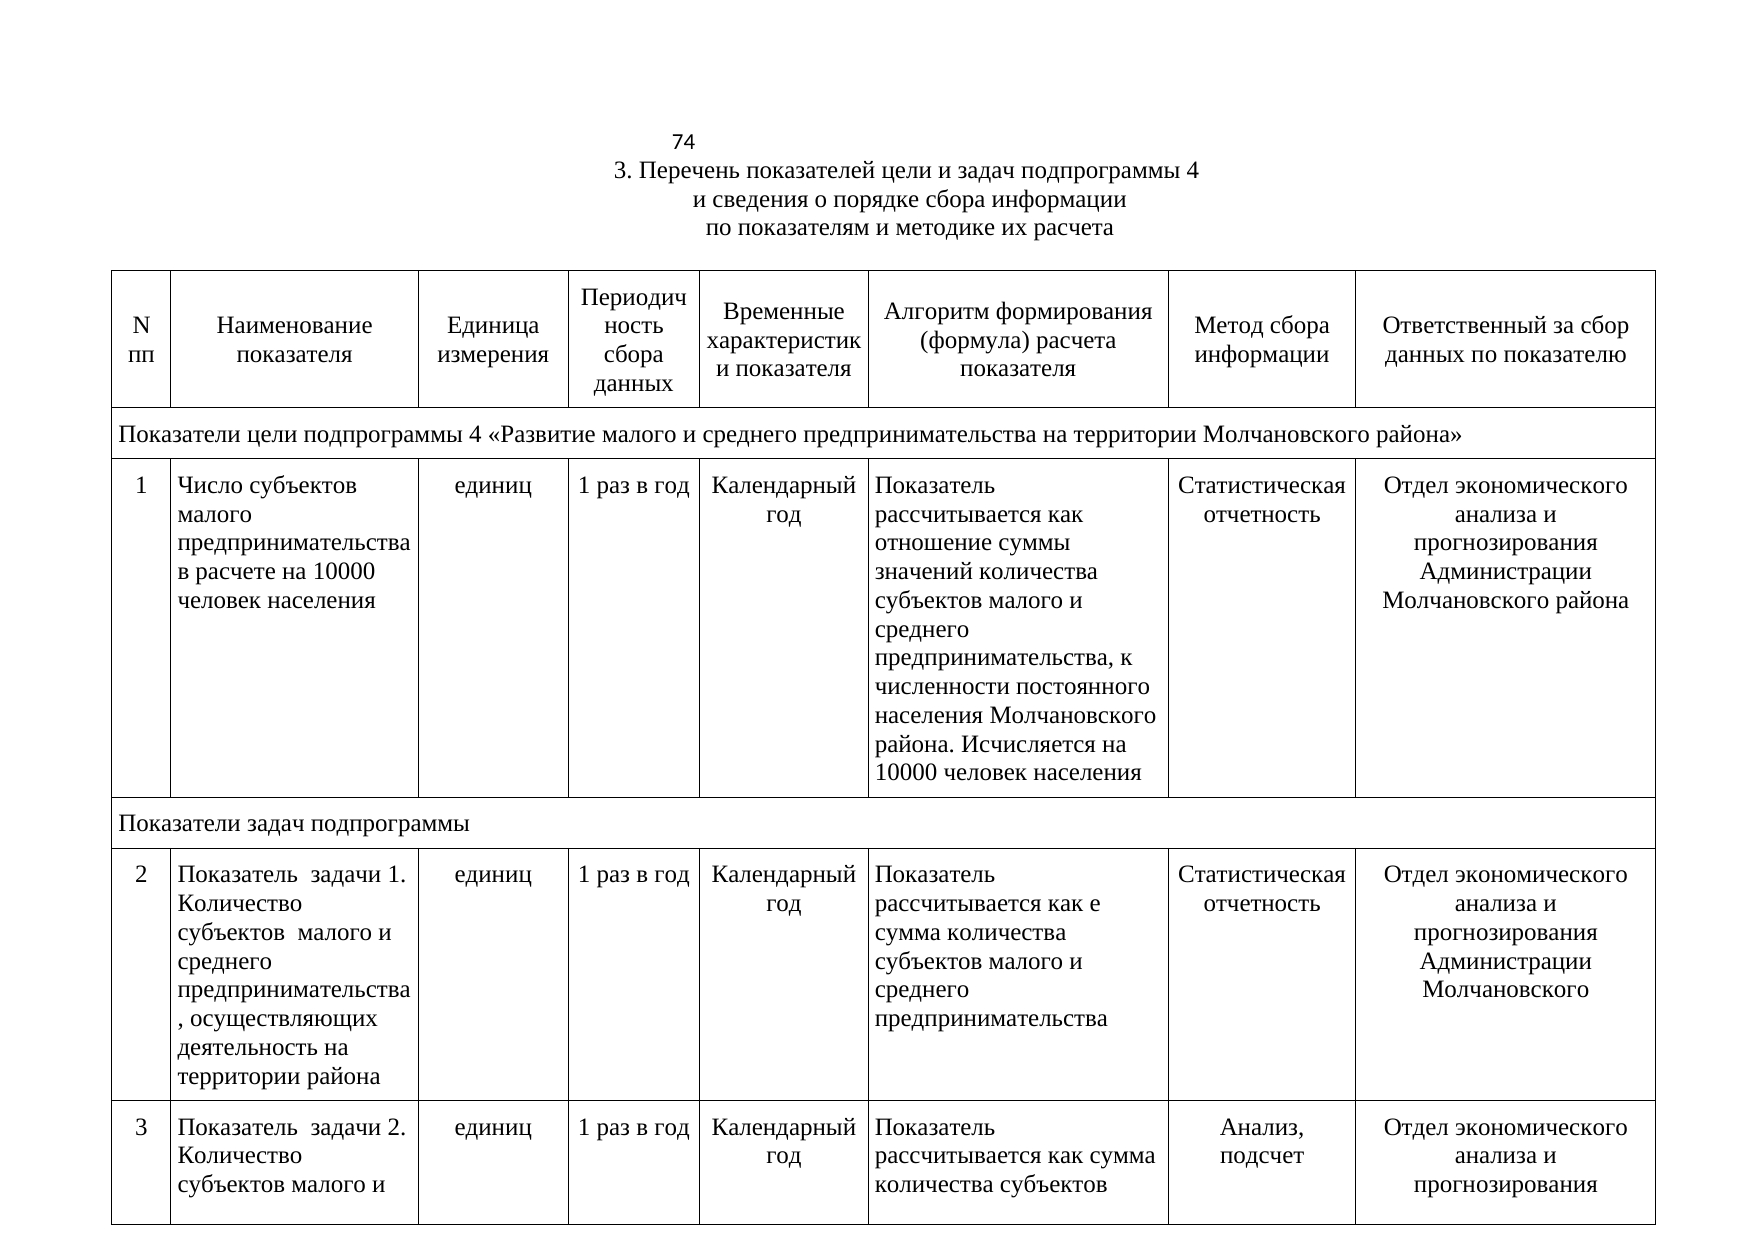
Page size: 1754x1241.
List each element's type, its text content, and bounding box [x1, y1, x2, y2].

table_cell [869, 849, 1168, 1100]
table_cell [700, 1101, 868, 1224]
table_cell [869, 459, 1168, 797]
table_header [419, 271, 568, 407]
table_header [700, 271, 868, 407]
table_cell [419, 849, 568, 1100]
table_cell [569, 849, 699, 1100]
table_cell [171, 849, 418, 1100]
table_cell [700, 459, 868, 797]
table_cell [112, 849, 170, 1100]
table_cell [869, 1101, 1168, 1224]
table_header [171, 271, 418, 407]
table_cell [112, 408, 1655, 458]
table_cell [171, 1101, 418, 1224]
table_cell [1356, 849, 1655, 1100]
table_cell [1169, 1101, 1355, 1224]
text и сведения о порядке сбора информации [118, 184, 1695, 212]
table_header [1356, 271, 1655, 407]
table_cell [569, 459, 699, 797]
text по показателям и методике их расчета [118, 212, 1695, 241]
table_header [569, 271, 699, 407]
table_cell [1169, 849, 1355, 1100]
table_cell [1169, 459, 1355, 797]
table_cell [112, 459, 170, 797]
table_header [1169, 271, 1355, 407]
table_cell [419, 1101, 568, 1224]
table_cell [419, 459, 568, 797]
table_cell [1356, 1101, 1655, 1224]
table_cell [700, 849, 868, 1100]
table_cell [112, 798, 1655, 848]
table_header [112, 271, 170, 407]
text 3. Перечень показателей цели и задач подпрограммы 4 [118, 127, 1695, 184]
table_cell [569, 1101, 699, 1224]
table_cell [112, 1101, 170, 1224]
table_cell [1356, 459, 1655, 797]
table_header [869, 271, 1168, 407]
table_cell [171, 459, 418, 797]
